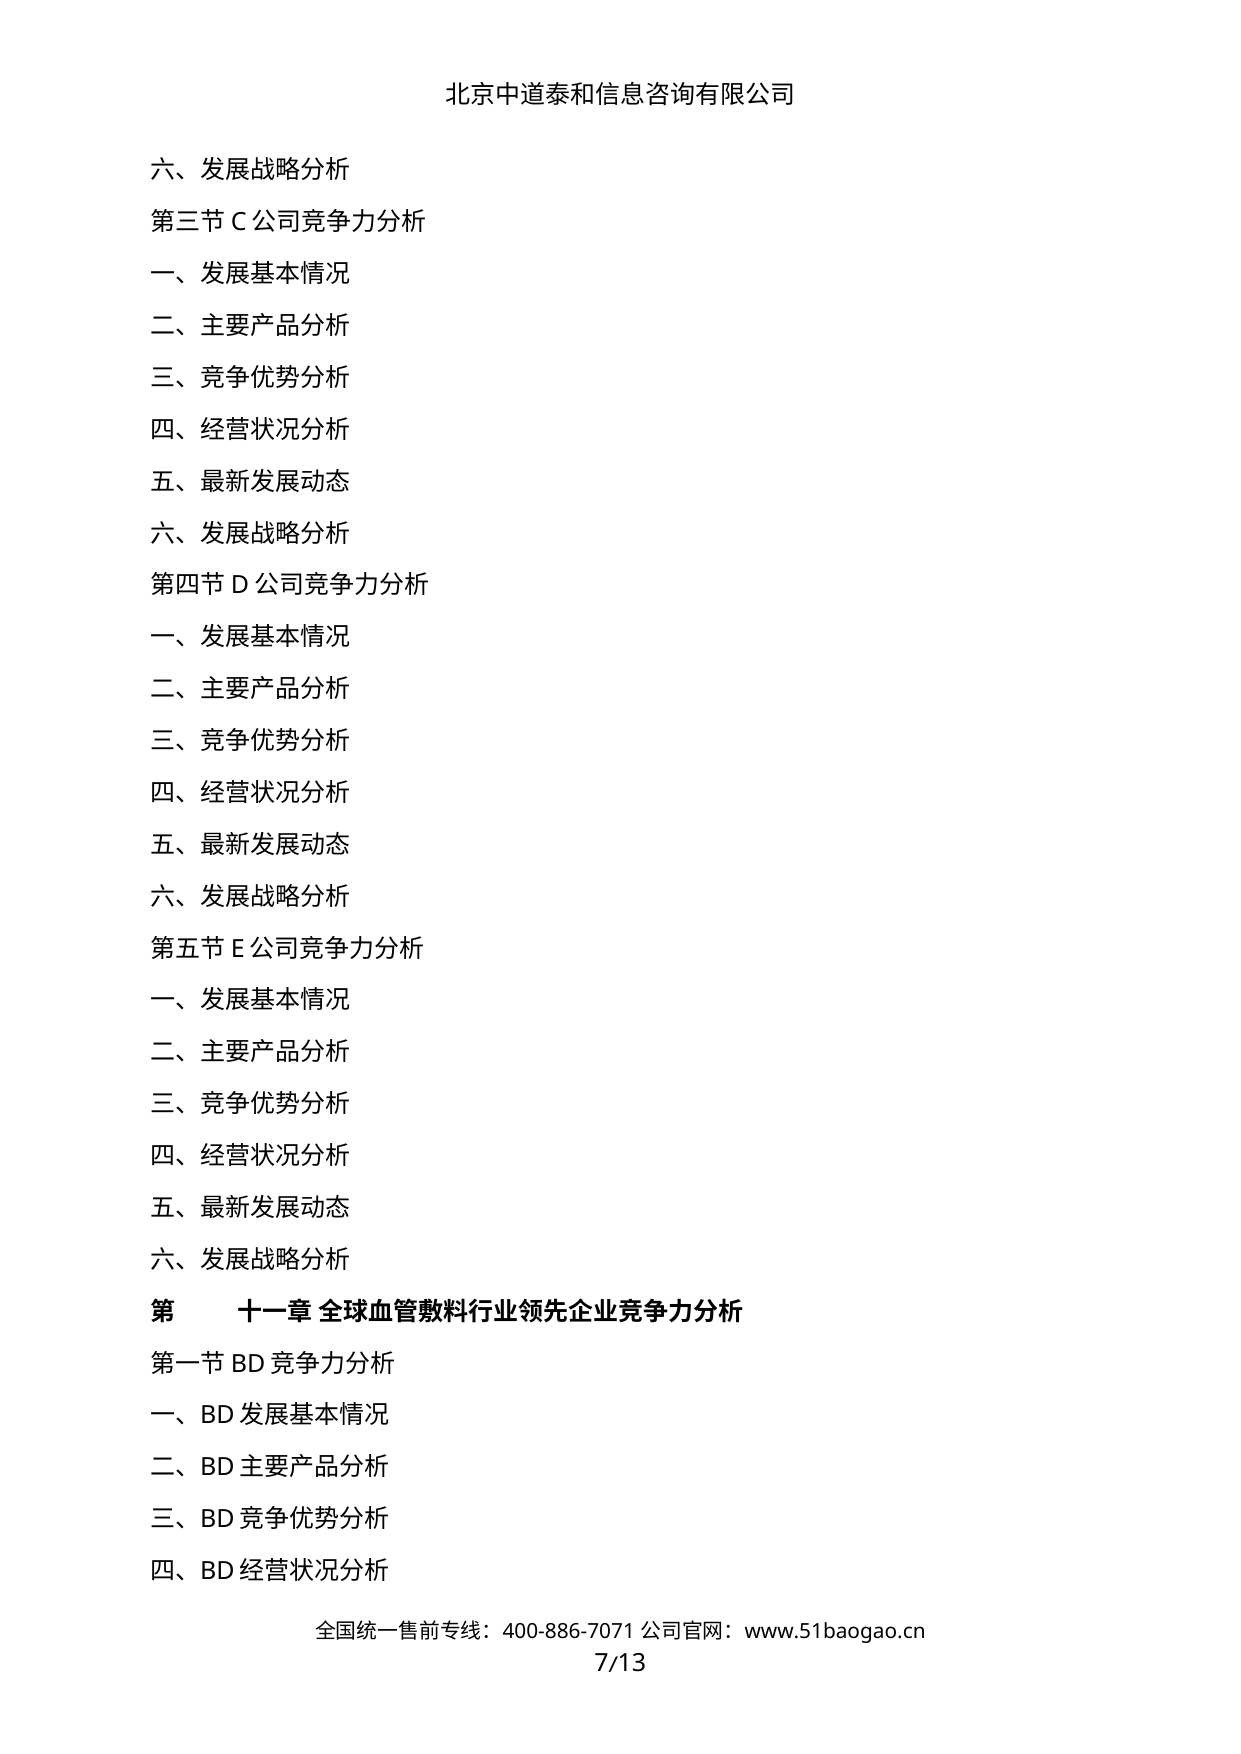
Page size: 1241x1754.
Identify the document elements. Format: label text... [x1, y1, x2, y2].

text 三、竞争优势分析 [150, 1084, 1090, 1120]
text 四、经营状况分析 [150, 772, 1090, 809]
text 一、发展基本情况 [150, 980, 1090, 1016]
text 四、经营状况分析 [150, 409, 1090, 446]
text 六、发展战略分析 [150, 150, 1090, 186]
text 二、主要产品分析 [150, 1032, 1090, 1068]
text 五、最新发展动态 [150, 1187, 1090, 1224]
text 五、最新发展动态 [150, 461, 1090, 497]
text 二、BD主要产品分析 [150, 1447, 1090, 1483]
text 二、主要产品分析 [150, 669, 1090, 705]
text 二、主要产品分析 [150, 306, 1090, 342]
text 四、经营状况分析 [150, 1136, 1090, 1172]
text 一、BD发展基本情况 [150, 1395, 1090, 1431]
text 三、BD竞争优势分析 [150, 1499, 1090, 1535]
text 六、发展战略分析 [150, 876, 1090, 912]
text 五、最新发展动态 [150, 824, 1090, 861]
text 第三节 C公司竞争力分析 [150, 202, 1090, 238]
text 第四节 D公司竞争力分析 [150, 565, 1090, 601]
text 三、竞争优势分析 [150, 721, 1090, 757]
text 一、发展基本情况 [150, 617, 1090, 653]
text 六、发展战略分析 [150, 1239, 1090, 1276]
text 一、发展基本情况 [150, 254, 1090, 290]
text 三、竞争优势分析 [150, 357, 1090, 394]
text 第 十一章 全球血管敷料行业领先企业竞争力分析 [150, 1291, 1090, 1327]
text 六、发展战略分析 [150, 513, 1090, 549]
text 第一节 BD竞争力分析 [150, 1343, 1090, 1379]
text 四、BD经营状况分析 [150, 1551, 1090, 1587]
text 第五节 E公司竞争力分析 [150, 928, 1090, 964]
